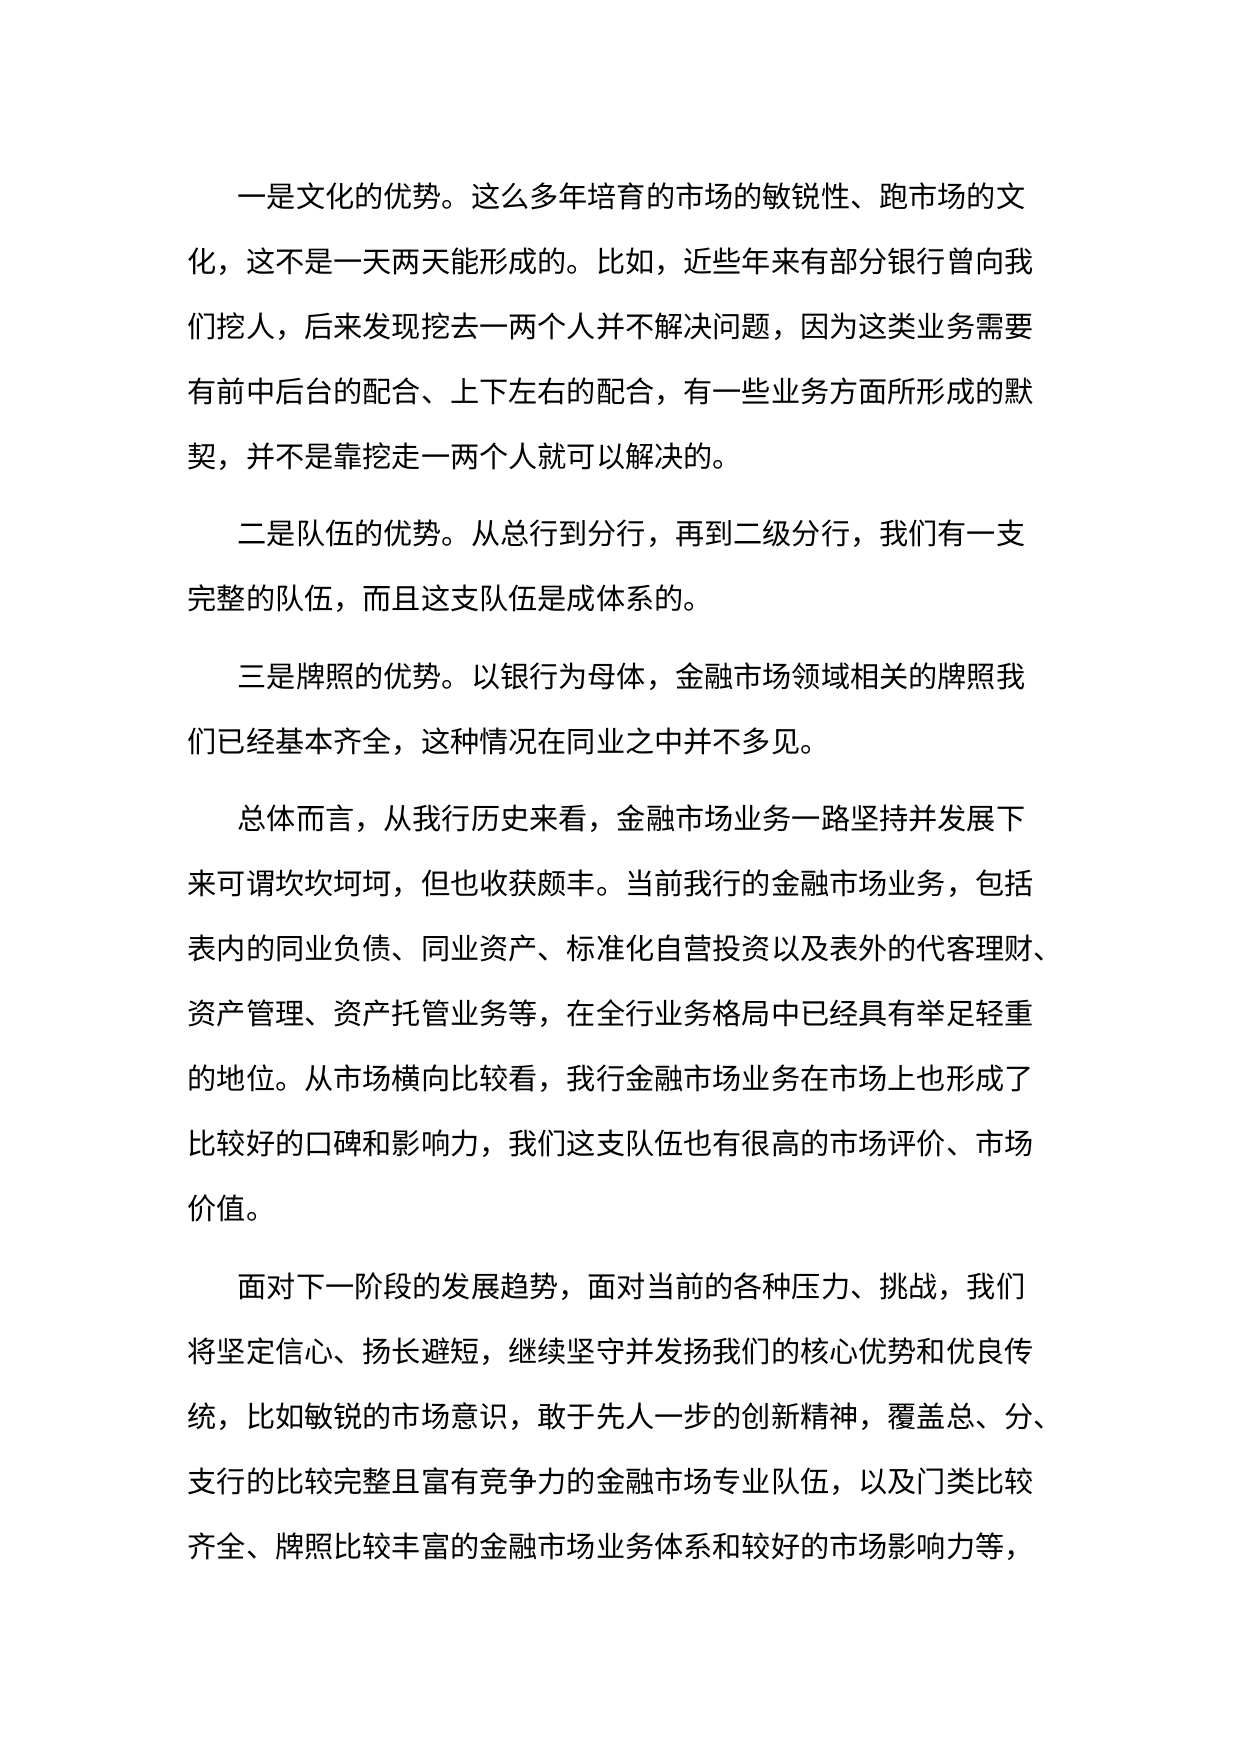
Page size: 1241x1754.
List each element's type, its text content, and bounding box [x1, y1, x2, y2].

text 一是文化的优势。这么多年培育的市场的敏锐性、跑市场的文化，这不是一天两天能形成的。比如，近些年来有部分银行曾向我们挖人，后来发现挖去一两个人并不解决问题，因为这类业务需要有前中后台的配合、上下左右的配合，有一些业务方面所形成的默契，并不是靠挖走一两个人就可以解决的。 [187, 162, 1053, 487]
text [187, 1252, 1053, 1577]
text 总体而言，从我行历史来看，金融市场业务一路坚持并发展下来可谓坎坎坷坷，但也收获颇丰。当前我行的金融市场业务，包括表内的同业负债、同业资产、标准化自营投资以及表外的代客理财、资产管理、资产托管业务等，在全行业务格局中已经具有举足轻重的地位。从市场横向比较看，我行金融市场业务在市场上也形成了比较好的口碑和影响力，我们这支队伍也有很高的市场评价、市场价值。 [187, 784, 1053, 1239]
text 三是牌照的优势。以银行为母体，金融市场领域相关的牌照我们已经基本齐全，这种情况在同业之中并不多见。 [187, 642, 1053, 772]
text 二是队伍的优势。从总行到分行，再到二级分行，我们有一支完整的队伍，而且这支队伍是成体系的。 [187, 499, 1053, 629]
